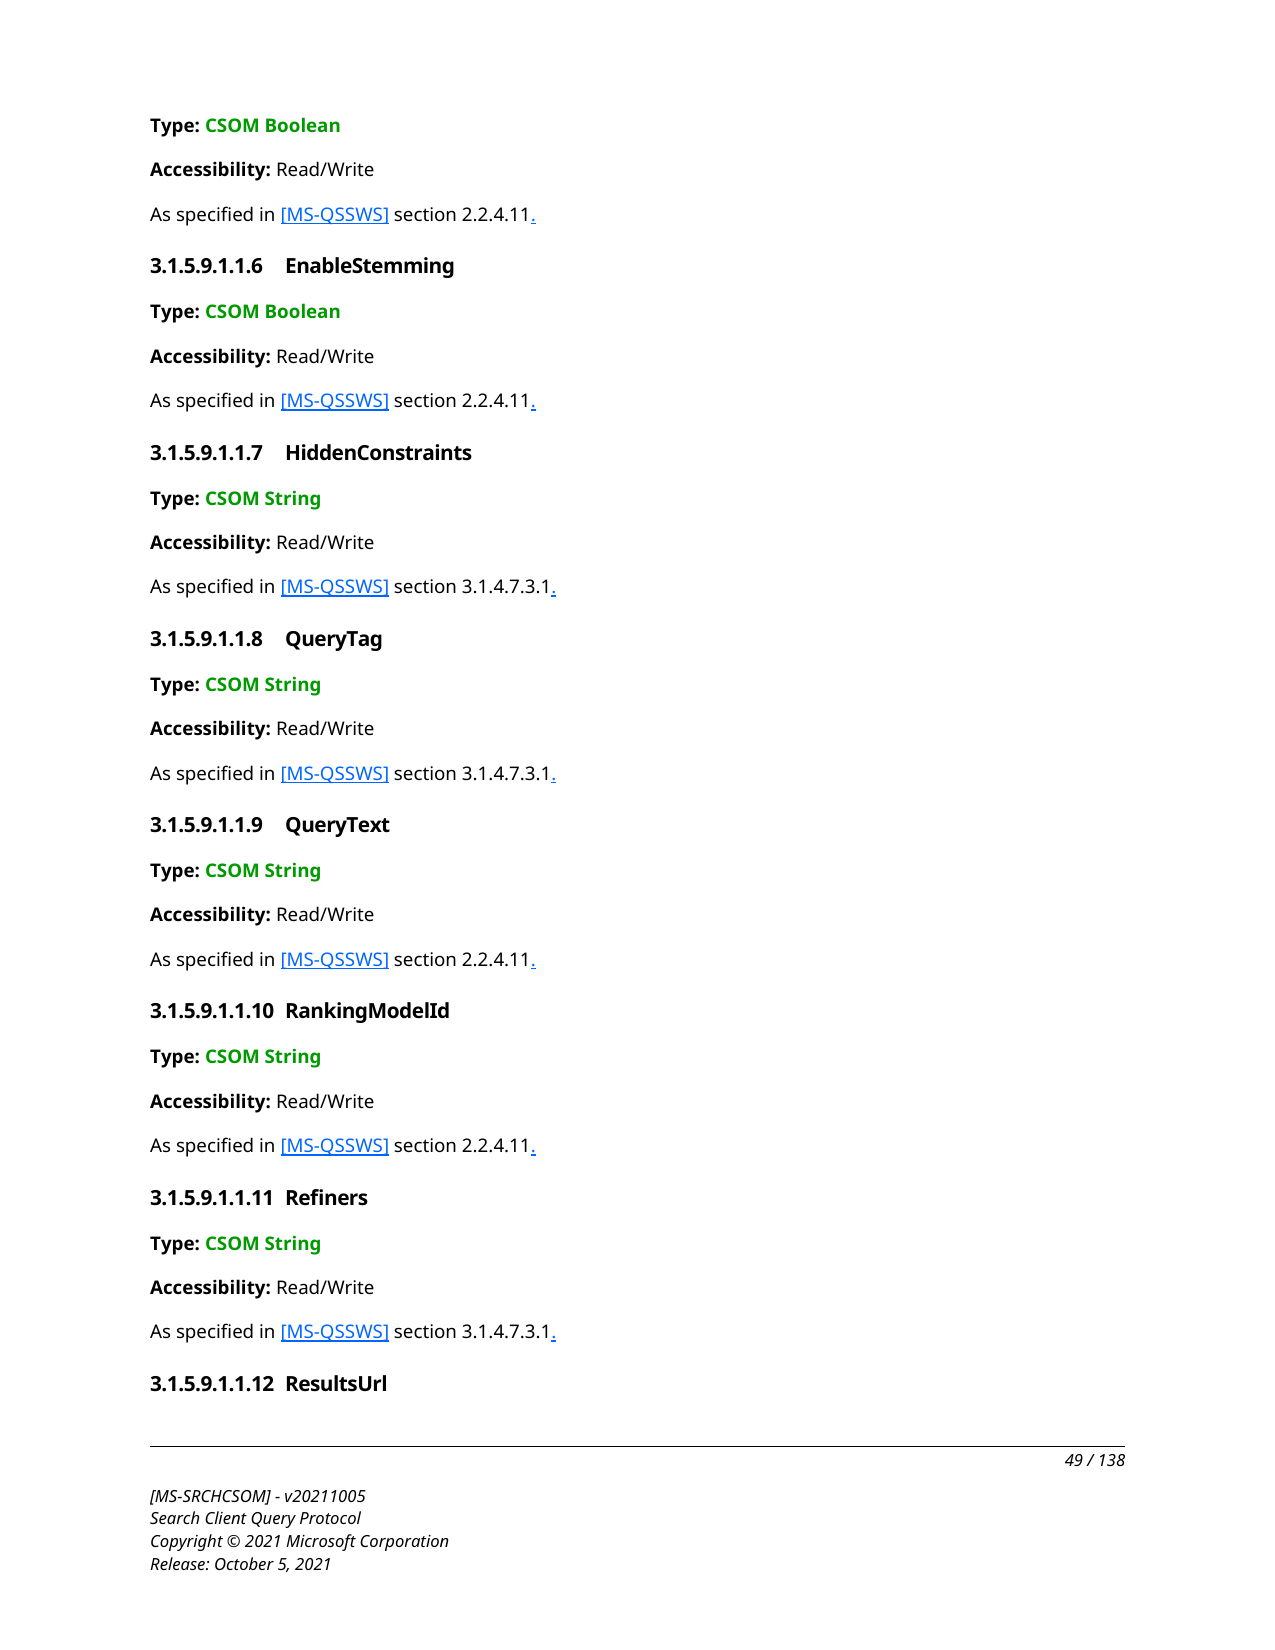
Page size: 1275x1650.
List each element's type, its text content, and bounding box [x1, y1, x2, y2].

subtitle QueryText [150, 810, 1125, 839]
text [150, 1318, 1125, 1344]
subtitle Refiners [150, 1183, 1125, 1211]
text Accessibility: Read/Write [150, 343, 1125, 368]
text Type: CSOM String [150, 671, 1125, 697]
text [150, 1132, 1125, 1158]
text As specified in [MS-QSSWS] section 3.1.4.7.3.1. [150, 573, 1125, 599]
text As specified in [MS-QSSWS] section 2.2.4.11. [150, 946, 1125, 972]
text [150, 201, 1125, 227]
text As specified in [MS-QSSWS] section 3.1.4.7.3.1. [150, 760, 1125, 785]
text Type: CSOM Boolean [150, 299, 1125, 324]
text Type: CSOM String [150, 485, 1125, 511]
text Type: CSOM String [150, 857, 1125, 883]
text Accessibility: Read/Write [150, 1088, 1125, 1113]
text Type: CSOM Boolean [150, 112, 1125, 138]
text Type: CSOM String [150, 1044, 1125, 1069]
text Accessibility: Read/Write [150, 157, 1125, 182]
text Accessibility: Read/Write [150, 716, 1125, 741]
subtitle ResultsUrl [150, 1369, 1125, 1397]
subtitle EnableStemming [150, 252, 1125, 280]
text Accessibility: Read/Write [150, 1274, 1125, 1300]
text Accessibility: Read/Write [150, 529, 1125, 555]
subtitle RankingModelId [150, 997, 1125, 1025]
text Accessibility: Read/Write [150, 902, 1125, 927]
subtitle QueryTag [150, 624, 1125, 652]
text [150, 387, 1125, 413]
text Type: CSOM String [150, 1230, 1125, 1256]
subtitle HiddenConstraints [150, 438, 1125, 466]
